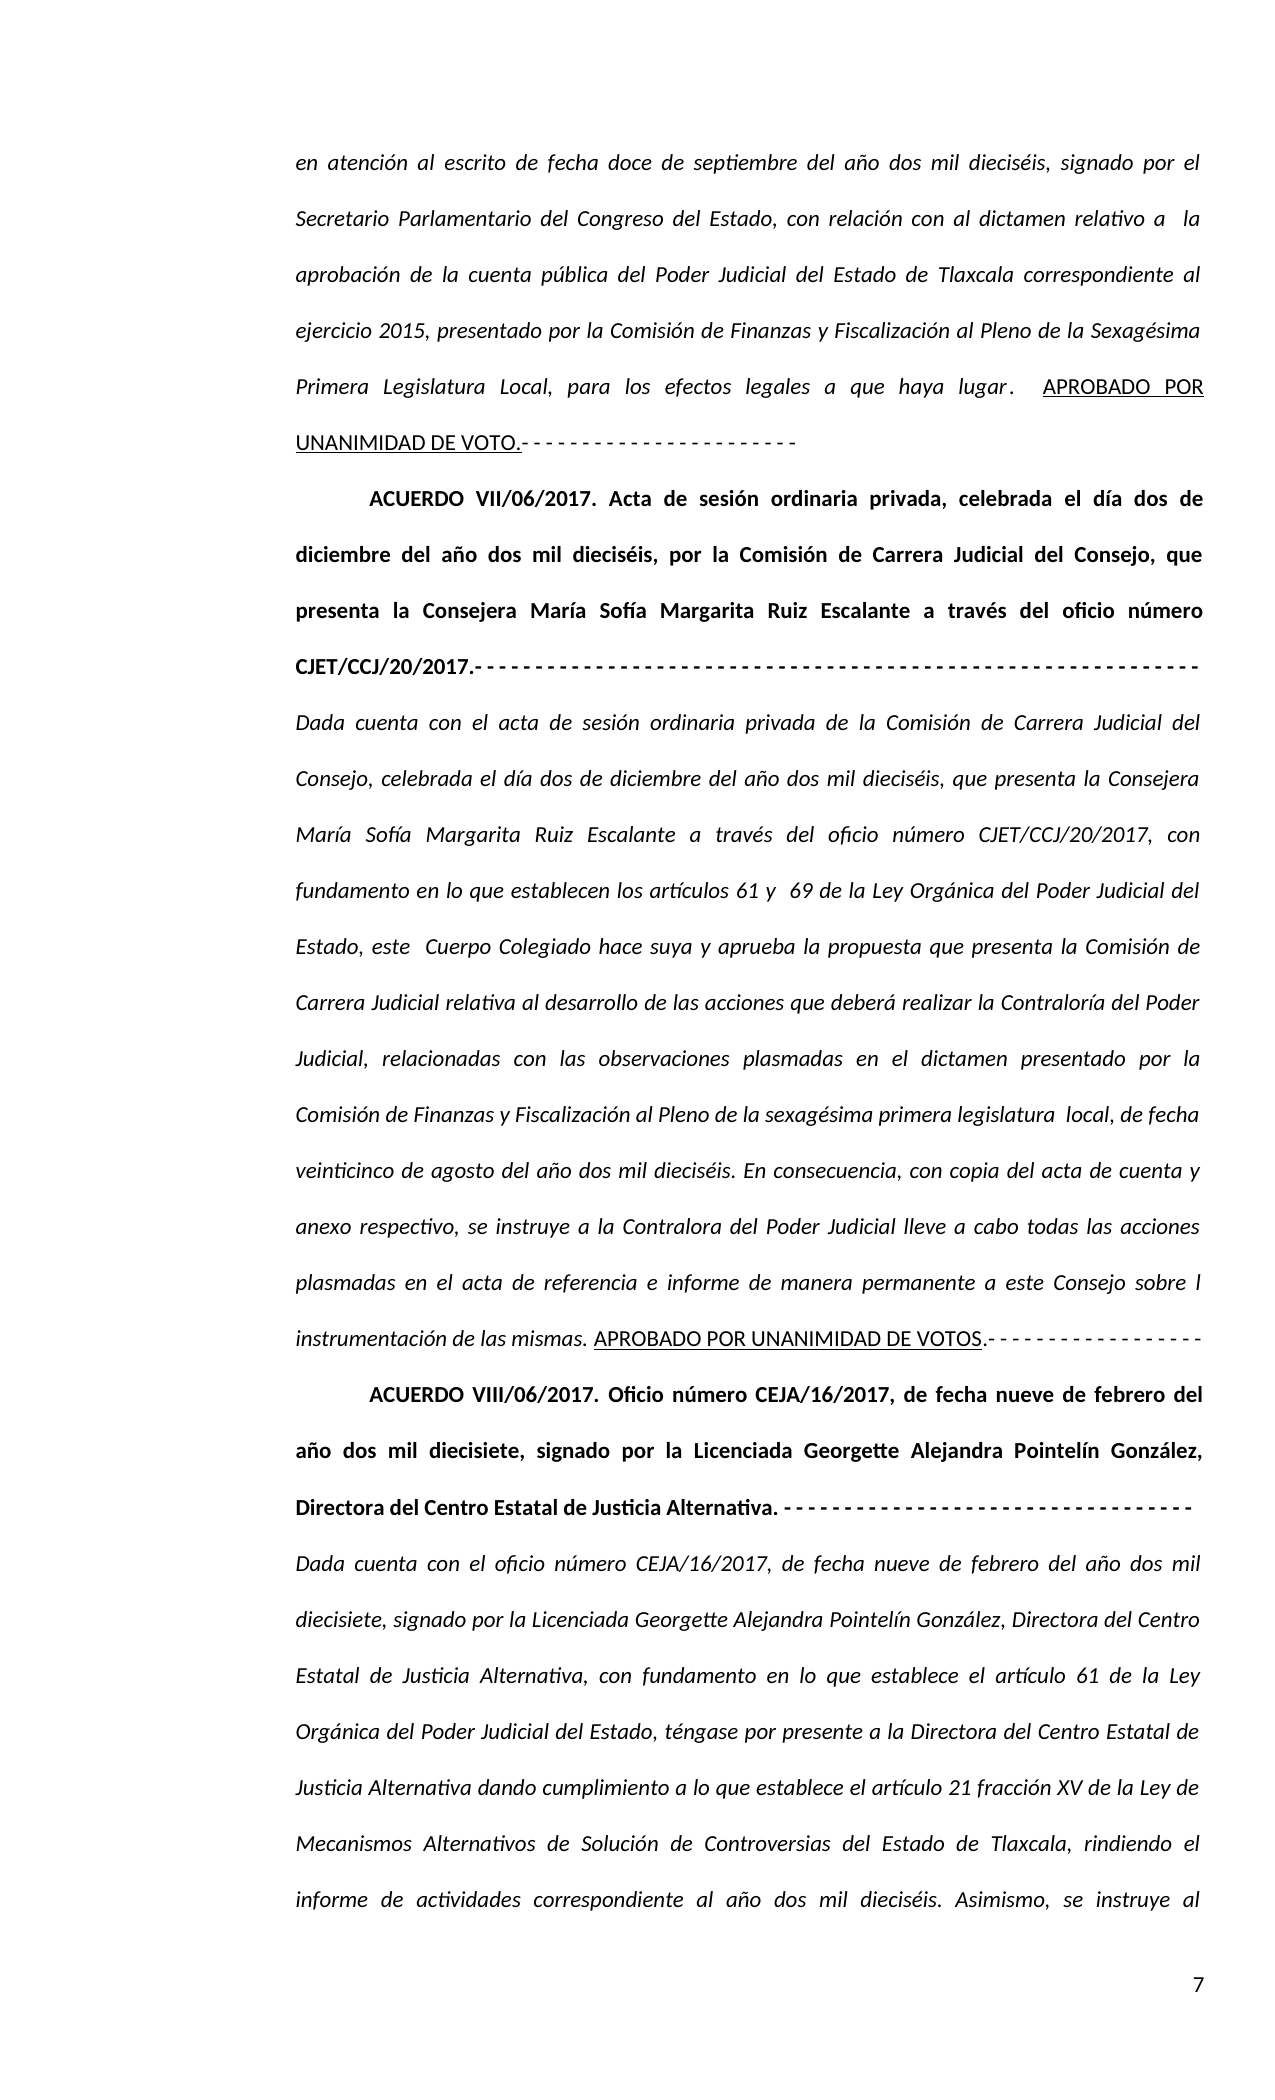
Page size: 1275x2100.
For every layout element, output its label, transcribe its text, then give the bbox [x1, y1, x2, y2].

text ACUERDO VII/06/2017. Acta de sesión ordinaria privada, celebrada el día dos de diciembre del año dos mil dieciséis, por la Comisión de Carrera Judicial del Consejo, que presenta la Consejera María Sofía Margarita Ruiz Escalante a través del oficio número CJET/CCJ/20/2017.- - - - - - - - - - - - - - - - - - - - - - - - - - - - - - - - - - - - - - - - - - - - - - - - - - - - - - - - - - - - [295, 484, 1204, 680]
text Dada cuenta con el acta de sesión ordinaria privada de la Comisión de Carrera Judicial del Consejo, celebrada el día dos de diciembre del año dos mil dieciséis, que presenta la Consejera María Sofía Margarita Ruiz Escalante a través del oficio número CJET/CCJ/20/2017, con fundamento en lo que establecen los artículos 61 y 69 de la Ley Orgánica del Poder Judicial del Estado, este Cuerpo Colegiado hace suya y aprueba la propuesta que presenta la Comisión de Carrera Judicial relativa al desarrollo de las acciones que deberá realizar la Contraloría del Poder Judicial, relacionadas con las observaciones plasmadas en el dictamen presentado por la Comisión de Finanzas y Fiscalización al Pleno de la sexagésima primera legislatura local, de fecha veinticinco de agosto del año dos mil dieciséis. En consecuencia, con copia del acta de cuenta y anexo respectivo, se instruye a la Contralora del Poder Judicial lleve a cabo todas las acciones plasmadas en el acta de referencia e informe de manera permanente a este Consejo sobre l instrumentación de las mismas. APROBADO POR UNANIMIDAD DE VOTOS.- - - - - - - - - - - - - - - - - - [295, 708, 1204, 1353]
text ACUERDO VIII/06/2017. Oficio número CEJA/16/2017, de fecha nueve de febrero del año dos mil diecisiete, signado por la Licenciada Georgette Alejandra Pointelín González, Directora del Centro Estatal de Justicia Alternativa. - - - - - - - - - - - - - - - - - - - - - - - - - - - - - - - - - - [295, 1381, 1204, 1521]
